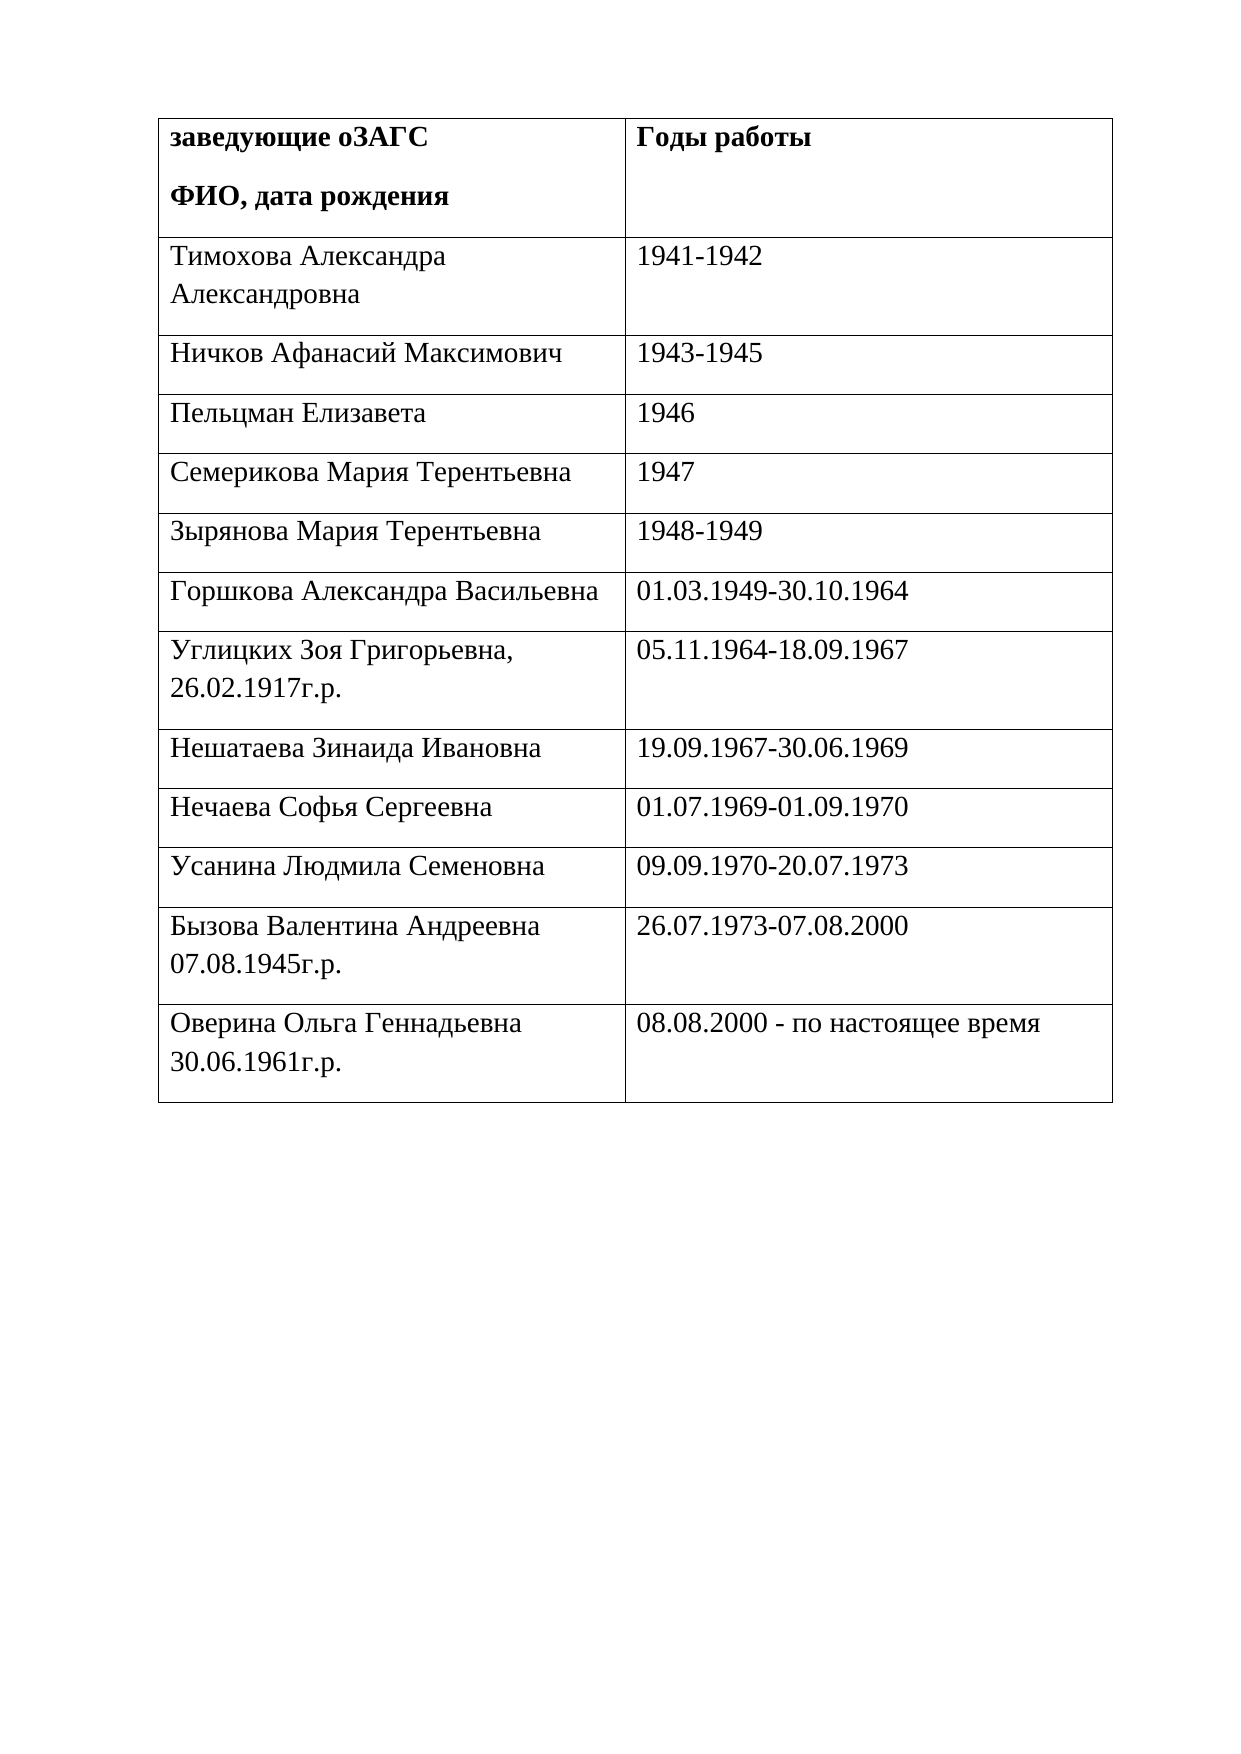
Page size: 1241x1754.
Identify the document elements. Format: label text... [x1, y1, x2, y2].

table_cell Бызова Валентина Андреевна 07.08.1945г.р. [159, 908, 625, 1004]
table_cell Усанина Людмила Семеновна [159, 848, 625, 907]
table_cell Ничков Афанасий Максимович [159, 336, 625, 394]
table_cell Углицких Зоя Григорьевна, 26.02.1917г.р. [159, 632, 625, 729]
table_cell Нечаева Софья Сергеевна [159, 789, 625, 847]
table_cell Тимохова Александра Александровна [159, 238, 625, 334]
table_header Годы работы [626, 119, 1112, 237]
table_cell Горшкова Александра Васильевна [159, 573, 625, 631]
table_cell Зырянова Мария Терентьевна [159, 514, 625, 572]
table_cell 19.09.1967-30.06.1969 [626, 730, 1112, 788]
table_cell 1948-1949 [626, 514, 1112, 572]
table_cell 1943-1945 [626, 336, 1112, 394]
table_cell Пельцман Елизавета [159, 395, 625, 453]
table_cell 09.09.1970-20.07.1973 [626, 848, 1112, 907]
table_cell 01.03.1949-30.10.1964 [626, 573, 1112, 631]
table_cell 26.07.1973-07.08.2000 [626, 908, 1112, 1004]
table_cell 1946 [626, 395, 1112, 453]
table_cell Нешатаева Зинаида Ивановна [159, 730, 625, 788]
table_cell Семерикова Мария Терентьевна [159, 454, 625, 512]
table_cell 05.11.1964-18.09.1967 [626, 632, 1112, 729]
table_cell 01.07.1969-01.09.1970 [626, 789, 1112, 847]
table_cell 1947 [626, 454, 1112, 512]
table_cell 08.08.2000 - по настоящее время [626, 1005, 1112, 1102]
table_header заведующие оЗАГС ФИО, дата рождения [159, 119, 625, 237]
table_cell 1941-1942 [626, 238, 1112, 334]
table_cell Оверина Ольга Геннадьевна 30.06.1961г.р. [159, 1005, 625, 1102]
